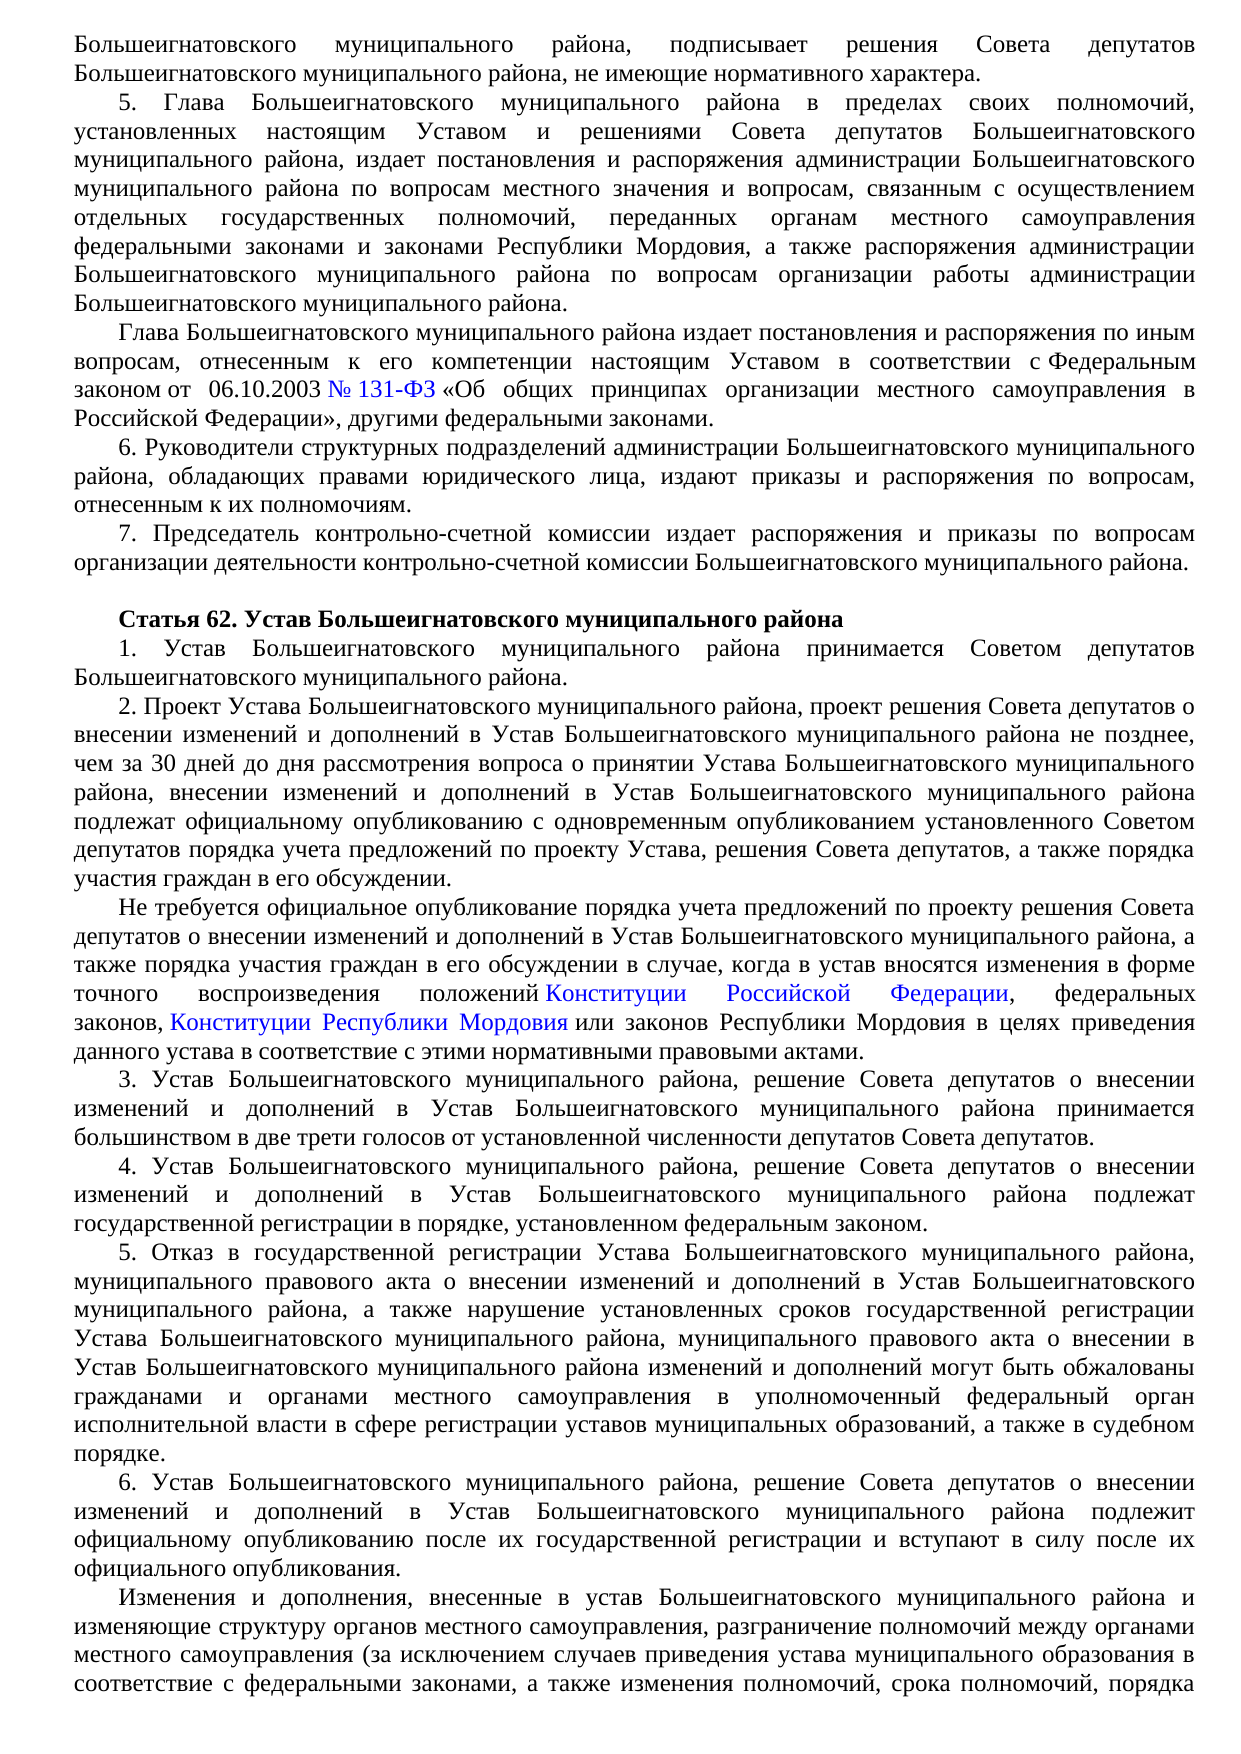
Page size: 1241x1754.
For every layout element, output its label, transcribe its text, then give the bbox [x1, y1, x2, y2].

text Глава Большеигнатовского муниципального района издает постановления и распоряжения по иным вопросам, отнесенным к его компетенции настоящим Уставом в соответствии с Федеральным законом от 06.10.2003 № 131-ФЗ «Об общих принципах организации местного самоуправления в Российской Федерации», другими федеральными законами. [74, 317, 1196, 432]
text 3. Устав Большеигнатовского муниципального района, решение Совета депутатов о внесении изменений и дополнений в Устав Большеигнатовского муниципального района принимается большинством в две трети голосов от установленной численности депутатов Совета депутатов. [74, 1064, 1196, 1151]
text 5. Глава Большеигнатовского муниципального района в пределах своих полномочий, установленных настоящим Уставом и решениями Совета депутатов Большеигнатовского муниципального района, издает постановления и распоряжения администрации Большеигнатовского муниципального района по вопросам местного значения и вопросам, связанным с осуществлением отдельных государственных полномочий, переданных органам местного самоуправления федеральными законами и законами Республики Мордовия, а также распоряжения администрации Большеигнатовского муниципального района по вопросам организации работы администрации Большеигнатовского муниципального района. [74, 87, 1196, 317]
text Статья 62. Устав Большеигнатовского муниципального района [74, 604, 1196, 633]
text 4. Устав Большеигнатовского муниципального района, решение Совета депутатов о внесении изменений и дополнений в Устав Большеигнатовского муниципального района подлежат государственной регистрации в порядке, установленном федеральным законом. [74, 1151, 1196, 1237]
text 5. Отказ в государственной регистрации Устава Большеигнатовского муниципального района, муниципального правового акта о внесении изменений и дополнений в Устав Большеигнатовского муниципального района, а также нарушение установленных сроков государственной регистрации Устава Большеигнатовского муниципального района, муниципального правового акта о внесении в Устав Большеигнатовского муниципального района изменений и дополнений могут быть обжалованы гражданами и органами местного самоуправления в уполномоченный федеральный орган исполнительной власти в сфере регистрации уставов муниципальных образований, а также в судебном порядке. [74, 1237, 1196, 1467]
text 6. Устав Большеигнатовского муниципального района, решение Совета депутатов о внесении изменений и дополнений в Устав Большеигнатовского муниципального района подлежит официальному опубликованию после их государственной регистрации и вступают в силу после их официального опубликования. [74, 1467, 1196, 1582]
text Не требуется официальное опубликование порядка учета предложений по проекту решения Совета депутатов о внесении изменений и дополнений в Устав Большеигнатовского муниципального района, а также порядка участия граждан в его обсуждении в случае, когда в устав вносятся изменения в форме точного воспроизведения положений Конституции Российской Федерации, федеральных законов, Конституции Республики Мордовия или законов Республики Мордовия в целях приведения данного устава в соответствие с этими нормативными правовыми актами. [74, 892, 1196, 1064]
text 1. Устав Большеигнатовского муниципального района принимается Советом депутатов Большеигнатовского муниципального района. [74, 633, 1196, 691]
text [74, 1582, 1196, 1697]
text 2. Проект Устава Большеигнатовского муниципального района, проект решения Совета депутатов о внесении изменений и дополнений в Устав Большеигнатовского муниципального района не позднее, чем за 30 дней до дня рассмотрения вопроса о принятии Устава Большеигнатовского муниципального района, внесении изменений и дополнений в Устав Большеигнатовского муниципального района подлежат официальному опубликованию с одновременным опубликованием установленного Советом депутатов порядка учета предложений по проекту Устава, решения Совета депутатов, а также порядка участия граждан в его обсуждении. [74, 691, 1196, 892]
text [74, 29, 1196, 87]
text 6. Руководители структурных подразделений администрации Большеигнатовского муниципального района, обладающих правами юридического лица, издают приказы и распоряжения по вопросам, отнесенным к их полномочиям. [74, 432, 1196, 518]
text 7. Председатель контрольно-счетной комиссии издает распоряжения и приказы по вопросам организации деятельности контрольно-счетной комиссии Большеигнатовского муниципального района. [74, 518, 1196, 576]
